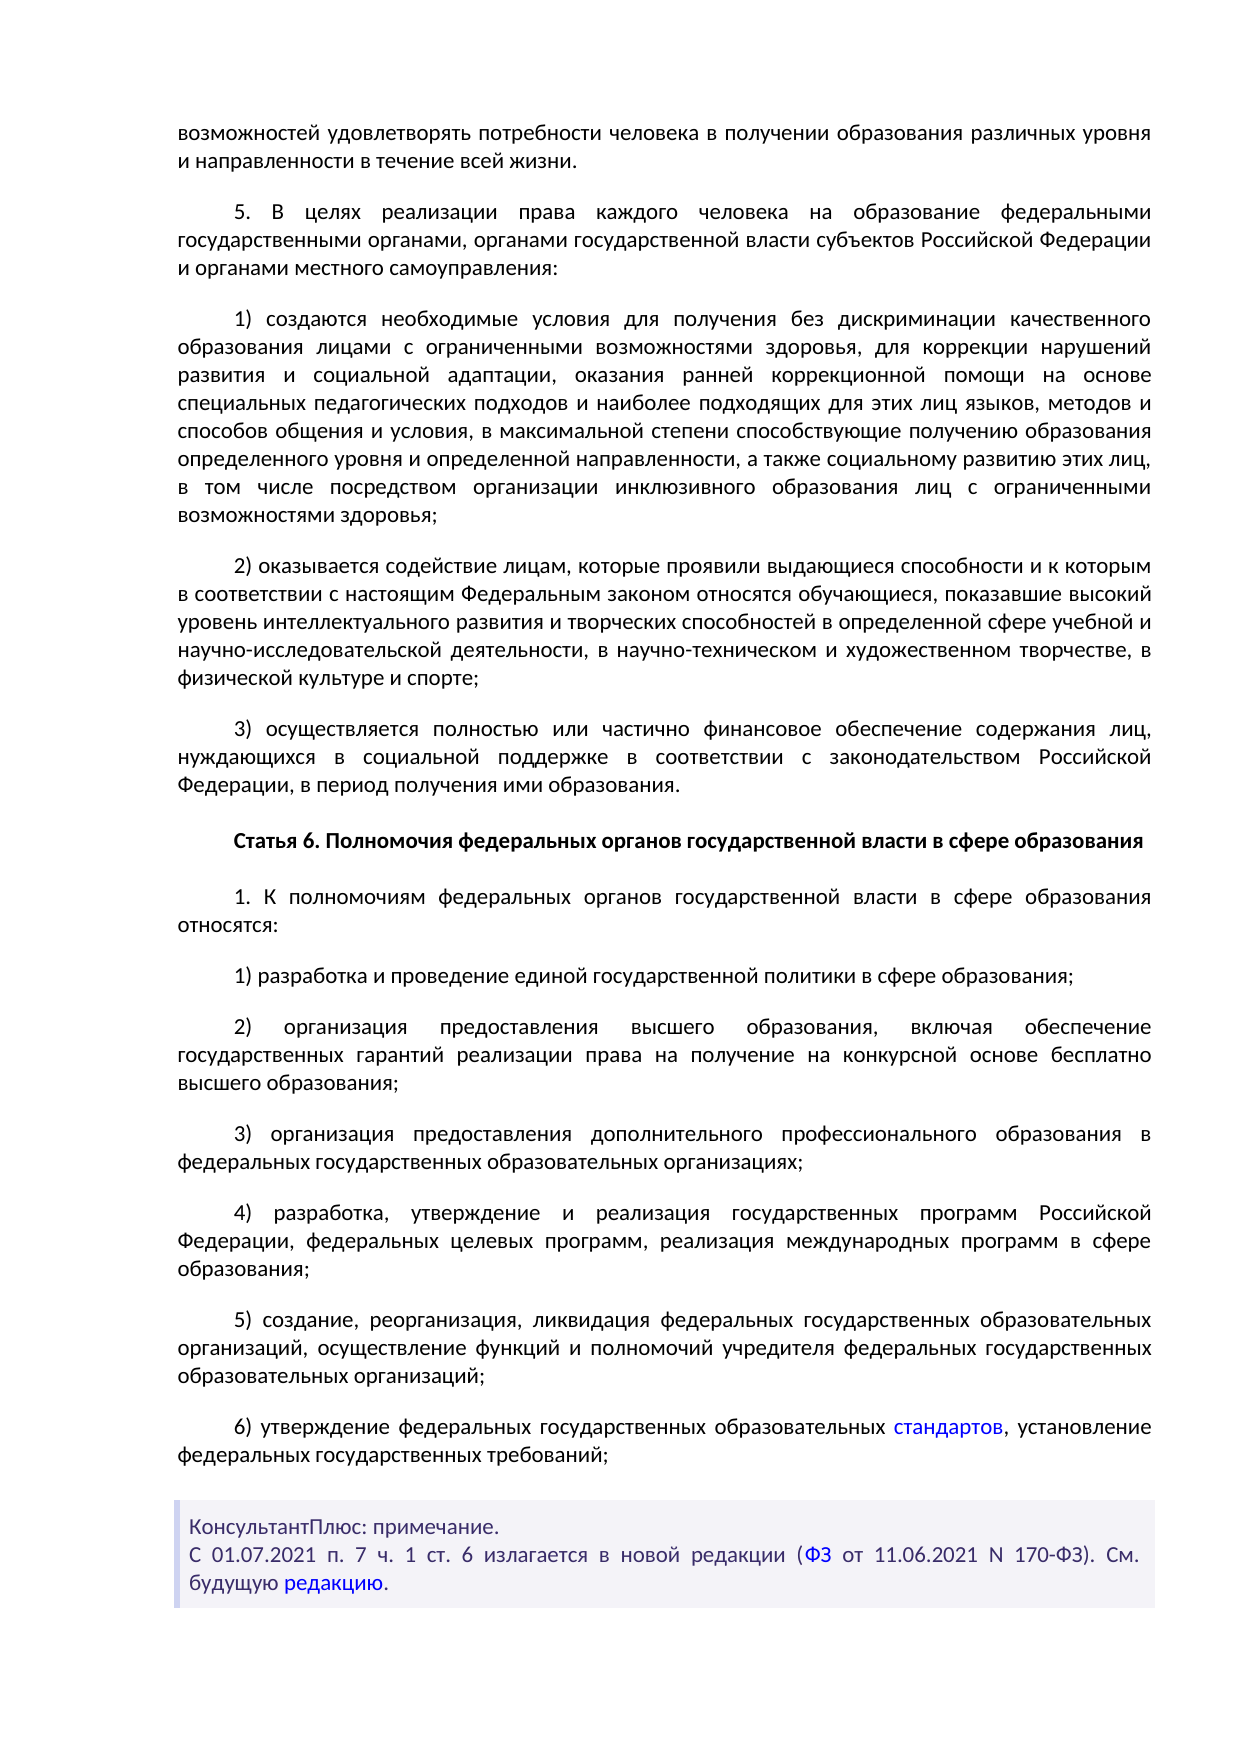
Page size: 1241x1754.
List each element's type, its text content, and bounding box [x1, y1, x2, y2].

text 5. В целях реализации права каждого человека на образование федеральными государственными органами, органами государственной власти субъектов Российской Федерации и органами местного самоуправления: [177, 197, 1152, 281]
text 1) создаются необходимые условия для получения без дискриминации качественного образования лицами с ограниченными возможностями здоровья, для коррекции нарушений развития и социальной адаптации, оказания ранней коррекционной помощи на основе специальных педагогических подходов и наиболее подходящих для этих лиц языков, методов и способов общения и условия, в максимальной степени способствующие получению образования определенного уровня и определенной направленности, а также социальному развитию этих лиц, в том числе посредством организации инклюзивного образования лиц с ограниченными возможностями здоровья; [177, 304, 1152, 528]
text 4) разработка, утверждение и реализация государственных программ Российской Федерации, федеральных целевых программ, реализация международных программ в сфере образования; [177, 1198, 1152, 1282]
text 1) разработка и проведение единой государственной политики в сфере образования; [177, 961, 1152, 989]
text 2) оказывается содействие лицам, которые проявили выдающиеся способности и к которым в соответствии с настоящим Федеральным законом относятся обучающиеся, показавшие высокий уровень интеллектуального развития и творческих способностей в определенной сфере учебной и научно-исследовательской деятельности, в научно-техническом и художественном творчестве, в физической культуре и спорте; [177, 551, 1152, 691]
text 5) создание, реорганизация, ликвидация федеральных государственных образовательных организаций, осуществление функций и полномочий учредителя федеральных государственных образовательных организаций; [177, 1305, 1152, 1389]
text 3) организация предоставления дополнительного профессионального образования в федеральных государственных образовательных организациях; [177, 1119, 1152, 1175]
text 1. К полномочиям федеральных органов государственной власти в сфере образования относятся: [177, 882, 1152, 938]
text 2) организация предоставления высшего образования, включая обеспечение государственных гарантий реализации права на получение на конкурсной основе бесплатно высшего образования; [177, 1012, 1152, 1096]
title Статья 6. Полномочия федеральных органов государственной власти в сфере образования [177, 826, 1152, 854]
table_header КонсультантПлюс: примечание. С 01.07.2021 п. 7 ч. 1 ст. 6 излагается в новой редакции (ФЗ от 11.06.2021 N 170-ФЗ). См. будущую редакцию. [180, 1500, 1149, 1608]
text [177, 118, 1152, 174]
text 3) осуществляется полностью или частично финансовое обеспечение содержания лиц, нуждающихся в социальной поддержке в соответствии с законодательством Российской Федерации, в период получения ими образования. [177, 714, 1152, 798]
text 6) утверждение федеральных государственных образовательных стандартов, установление федеральных государственных требований; [177, 1412, 1152, 1468]
